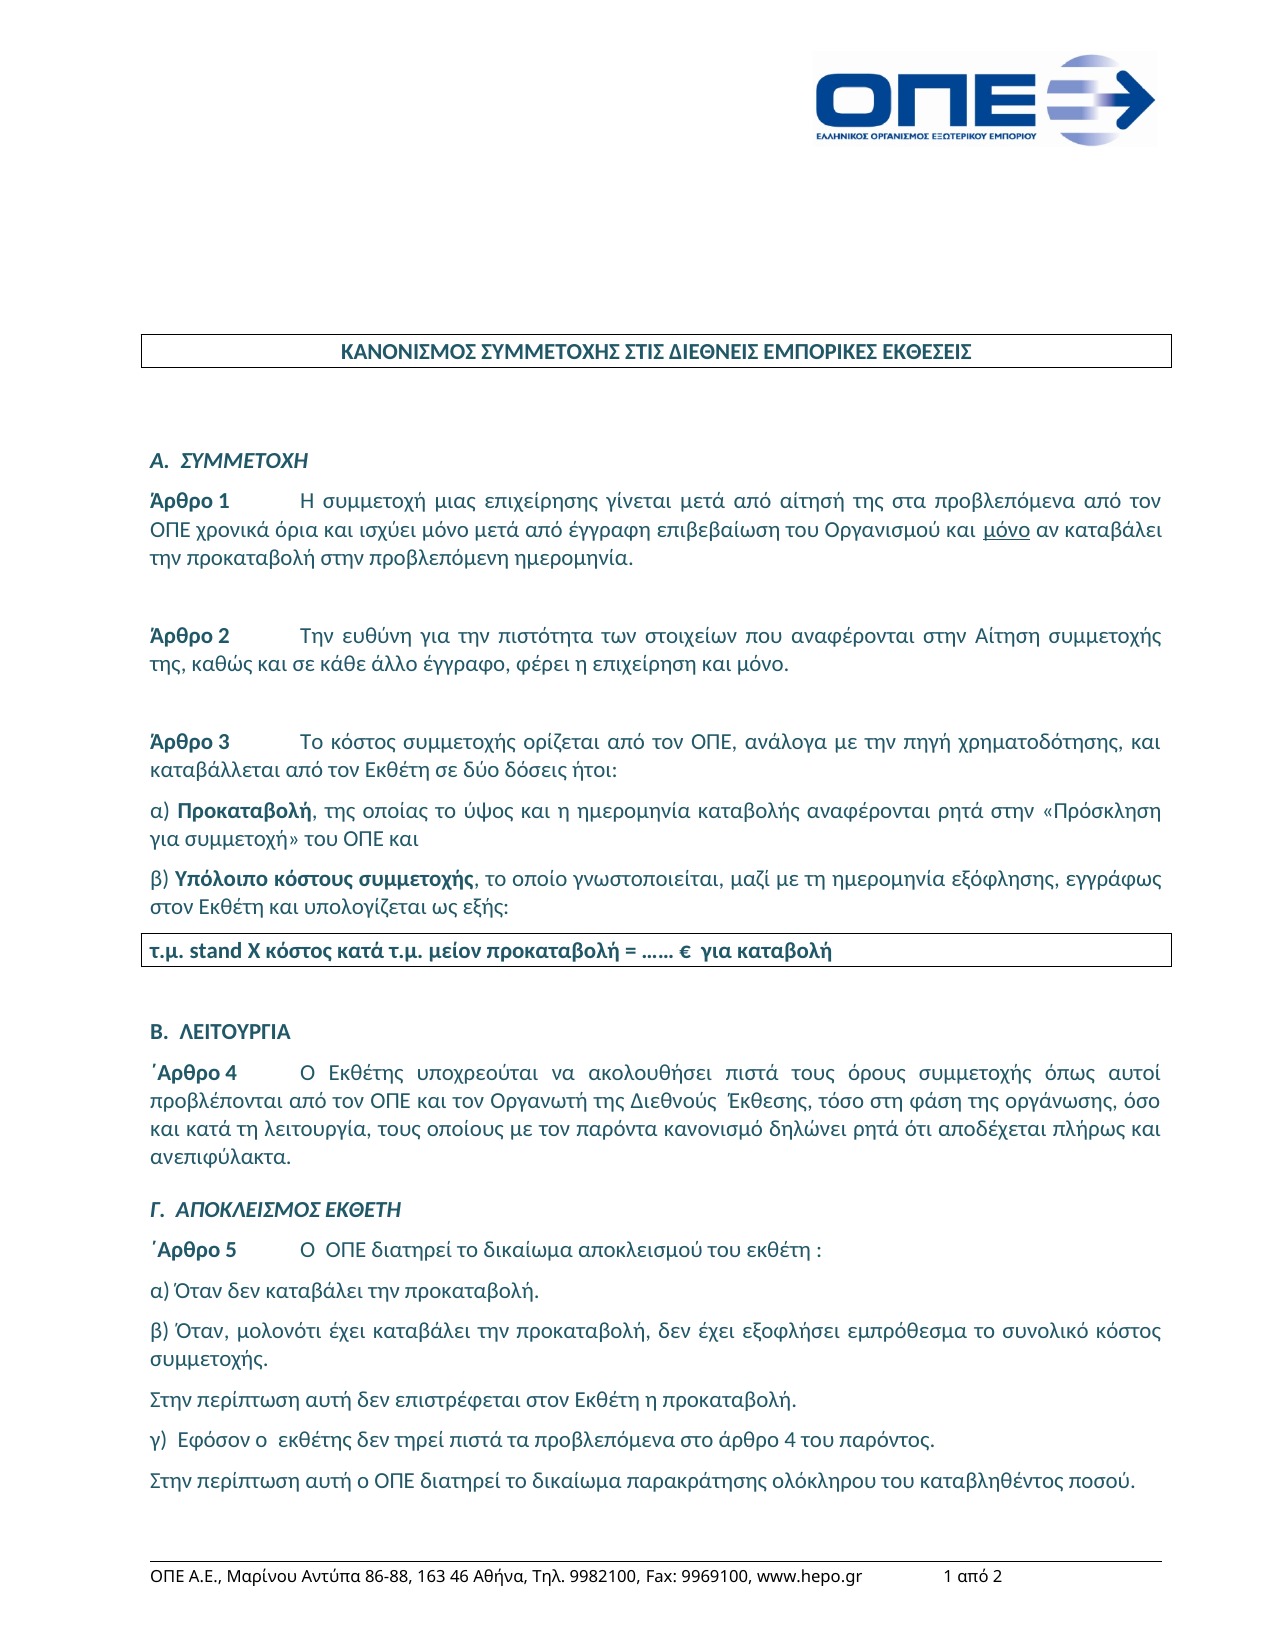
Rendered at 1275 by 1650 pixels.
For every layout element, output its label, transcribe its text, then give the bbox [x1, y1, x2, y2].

text Στην περίπτωση αυτή δεν επιστρέφεται στον Εκθέτη η προκαταβολή. [150, 1385, 1162, 1413]
text β) Υπόλοιπο κόστους συμμετοχής, το οποίο γνωστοποιείται, μαζί με τη ημερομηνία εξόφλησης, εγγράφως στον Εκθέτη και υπολογίζεται ως εξής: [150, 864, 1162, 920]
text Άρθρο 2 Την ευθύνη για την πιστότητα των στοιχείων που αναφέρονται στην Αίτηση συμμετοχής της, καθώς και σε κάθε άλλο έγγραφο, φέρει η επιχείρηση και μόνο. [150, 621, 1162, 677]
subtitle ΚΑΝΟΝΙΣΜΟΣ ΣΥΜΜΕΤΟΧΗΣ ΣΤΙΣ ΔΙΕΘΝΕΙΣ ΕΜΠΟΡΙΚΕΣ ΕΚΘΕΣΕΙΣ [142, 335, 1171, 367]
text α) Προκαταβολή, της οποίας το ύψος και η ημερομηνία καταβολής αναφέρονται ρητά στην «Πρόσκληση για συμμετοχή» του ΟΠΕ και [150, 796, 1162, 852]
text ΄Αρθρο 5 Ο ΟΠΕ διατηρεί το δικαίωμα αποκλεισμού του εκθέτη : [150, 1235, 1162, 1263]
subtitle Β. ΛΕΙΤΟΥΡΓΙΑ [150, 1017, 1162, 1045]
text Στην περίπτωση αυτή ο ΟΠΕ διατηρεί το δικαίωμα παρακράτησης ολόκληρου του καταβληθέντος ποσού. [150, 1466, 1162, 1494]
text β) Όταν, μολονότι έχει καταβάλει την προκαταβολή, δεν έχει εξοφλήσει εμπρόθεσμα το συνολικό κόστος συμμετοχής. [150, 1316, 1162, 1372]
subtitle Α. ΣΥΜΜΕΤΟΧΗ [150, 446, 1162, 474]
text Άρθρο 3 Το κόστος συμμετοχής ορίζεται από τον ΟΠΕ, ανάλογα με την πηγή χρηματοδότησης, και καταβάλλεται από τον Εκθέτη σε δύο δόσεις ήτοι: [150, 727, 1162, 783]
picture [812, 51, 1158, 147]
text Άρθρο 1 Η συμμετοχή μιας επιχείρησης γίνεται μετά από αίτησή της στα προβλεπόμενα από τον ΟΠΕ χρονικά όρια και ισχύει μόνο μετά από έγγραφη επιβεβαίωση του Οργανισμού και μόνο αν καταβάλει την προκαταβολή στην προβλεπόμενη ημερομηνία. [150, 487, 1162, 571]
text τ.μ. stand Χ κόστος κατά τ.μ. μείον προκαταβολή = …… € για καταβολή [142, 934, 1171, 966]
text γ) Εφόσον ο εκθέτης δεν τηρεί πιστά τα προβλεπόμενα στο άρθρο 4 του παρόντος. [150, 1425, 1162, 1453]
text ΄Αρθρο 4 Ο Εκθέτης υποχρεούται να ακολουθήσει πιστά τους όρους συμμετοχής όπως αυτοί προβλέπονται από τον ΟΠΕ και τον Οργανωτή της Διεθνούς Έκθεσης, τόσο στη φάση της οργάνωσης, όσο και κατά τη λειτουργία, τους οποίους με τον παρόντα κανονισμό δηλώνει ρητά ότι αποδέχεται πλήρως και ανεπιφύλακτα. [150, 1058, 1162, 1170]
text α) Όταν δεν καταβάλει την προκαταβολή. [150, 1276, 1162, 1304]
subtitle Γ. ΑΠΟΚΛΕΙΣΜΟΣ ΕΚΘΕΤΗ [150, 1195, 1162, 1223]
